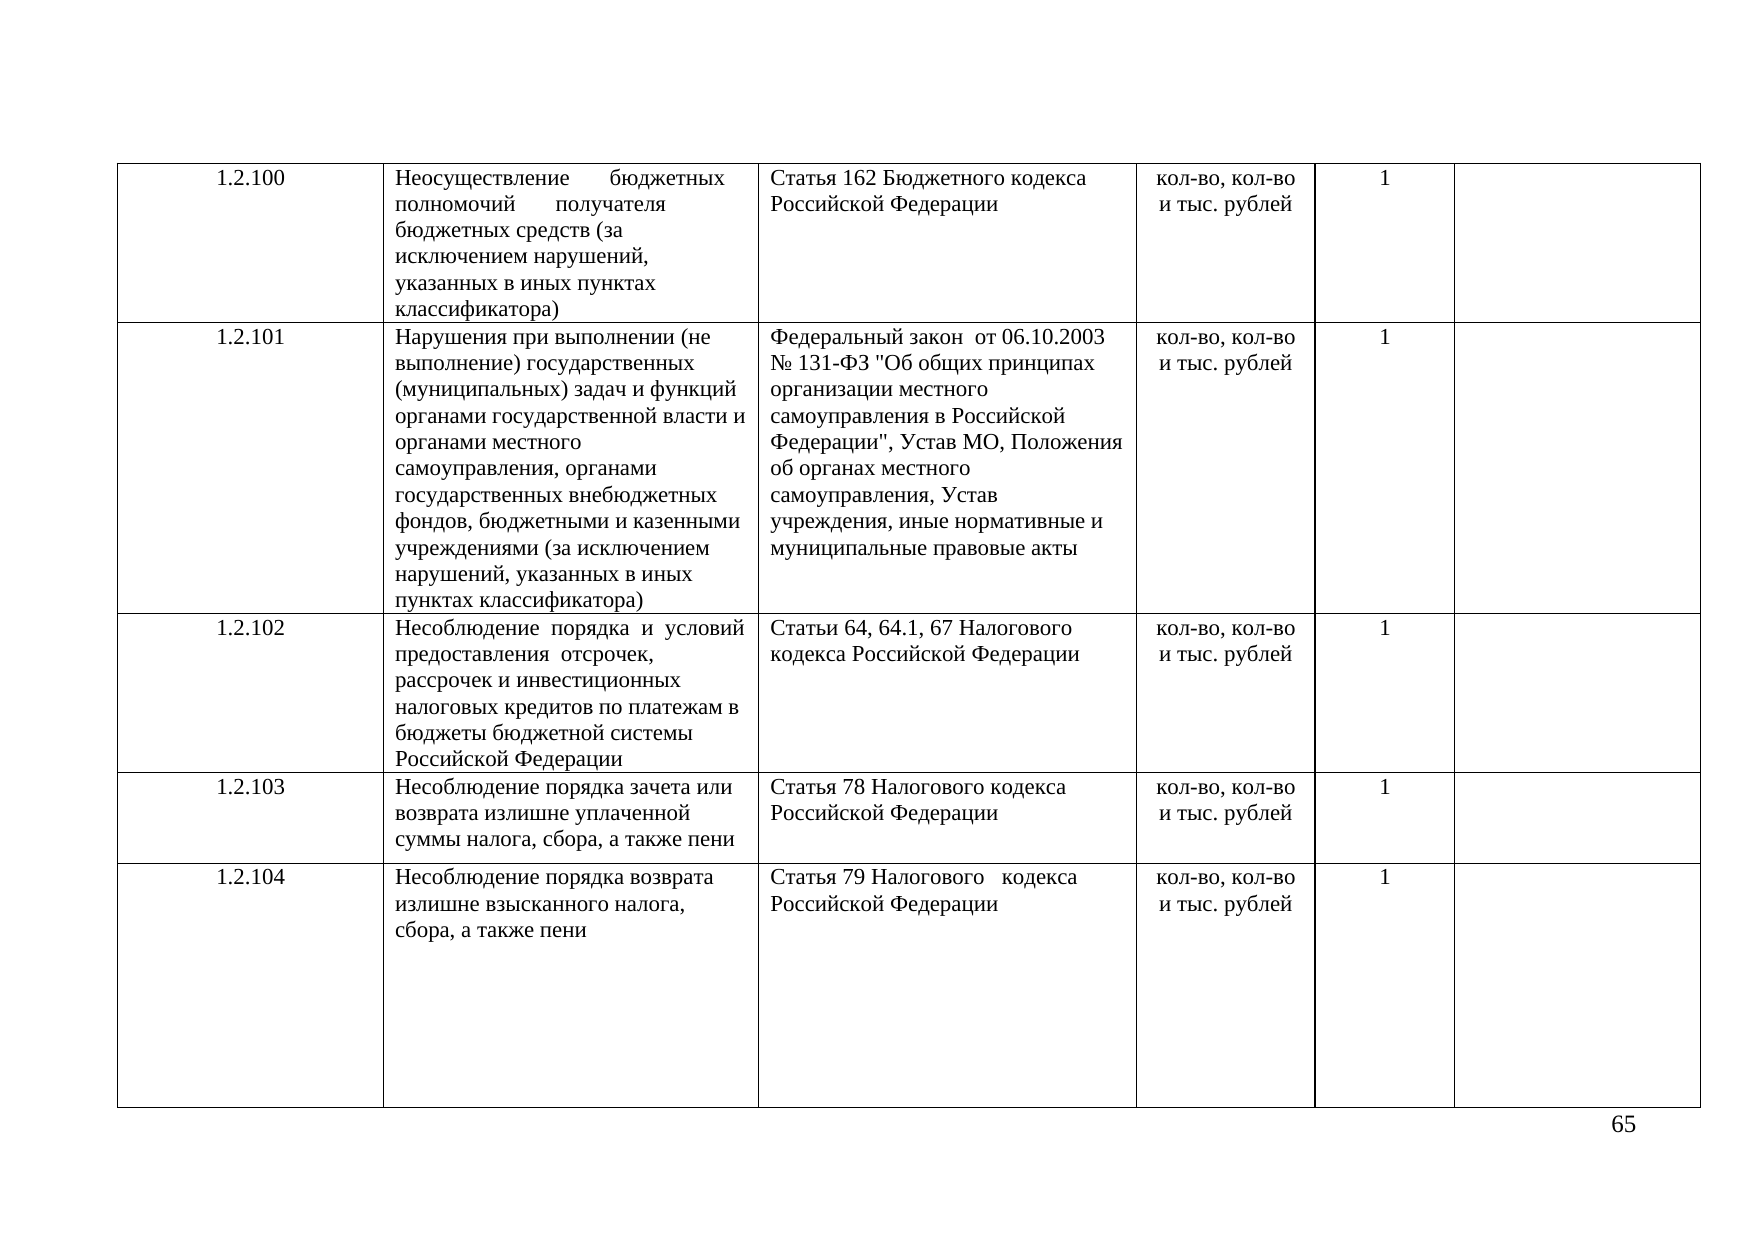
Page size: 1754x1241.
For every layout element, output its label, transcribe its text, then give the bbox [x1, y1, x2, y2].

table_cell Статьи 64, 64.1, 67 Налогового кодекса Российской Федерации [759, 614, 1136, 772]
table_cell кол-во, кол-во и тыс. рублей [1137, 614, 1314, 772]
table_cell 1 [1316, 614, 1454, 772]
table_cell кол-во, кол-во и тыс. рублей [1137, 864, 1314, 1107]
table_cell [1455, 614, 1700, 772]
table_cell 1 [1316, 773, 1454, 862]
table_cell [1455, 864, 1700, 1107]
table_cell 1.2.100 [118, 164, 383, 322]
table_cell Федеральный закон от 06.10.2003 № 131-ФЗ "Об общих принципах организации местного самоуправления в Российской Федерации", Устав МО, Положения об органах местного самоуправления, Устав учреждения, иные нормативные и муниципальные правовые акты [759, 323, 1136, 613]
table_cell Несоблюдение порядка зачета или возврата излишне уплаченной суммы налога, сбора, а также пени [384, 773, 758, 862]
table_cell Статья 162 Бюджетного кодекса Российской Федерации [759, 164, 1136, 322]
table_cell 1.2.104 [118, 864, 383, 1107]
table_cell Несоблюдение порядка и условий предоставления отсрочек, рассрочек и инвестиционных налоговых кредитов по платежам в бюджеты бюджетной системы Российской Федерации [384, 614, 758, 772]
table_cell Неосуществление бюджетных полномочий получателя бюджетных средств (за исключением нарушений, указанных в иных пунктах классификатора) [384, 164, 758, 322]
table_cell [1455, 773, 1700, 862]
table_cell Статья 78 Налогового кодекса Российской Федерации [759, 773, 1136, 862]
table_cell 1.2.101 [118, 323, 383, 613]
table_cell 1.2.102 [118, 614, 383, 772]
table_cell кол-во, кол-во и тыс. рублей [1137, 773, 1314, 862]
table_cell [1455, 323, 1700, 613]
table_cell кол-во, кол-во и тыс. рублей [1137, 323, 1314, 613]
table_cell Статья 79 Налогового кодекса Российской Федерации [759, 864, 1136, 1107]
table_cell 1 [1316, 323, 1454, 613]
table_cell Несоблюдение порядка возврата излишне взысканного налога, сбора, а также пени [384, 864, 758, 1107]
table_cell Нарушения при выполнении (не выполнение) государственных (муниципальных) задач и функций органами государственной власти и органами местного самоуправления, органами государственных внебюджетных фондов, бюджетными и казенными учреждениями (за исключением нарушений, указанных в иных пунктах классификатора) [384, 323, 758, 613]
table_cell 1.2.103 [118, 773, 383, 862]
table_cell [1455, 164, 1700, 322]
table_cell 1 [1316, 164, 1454, 322]
table_cell 1 [1316, 864, 1454, 1107]
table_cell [1137, 164, 1314, 322]
